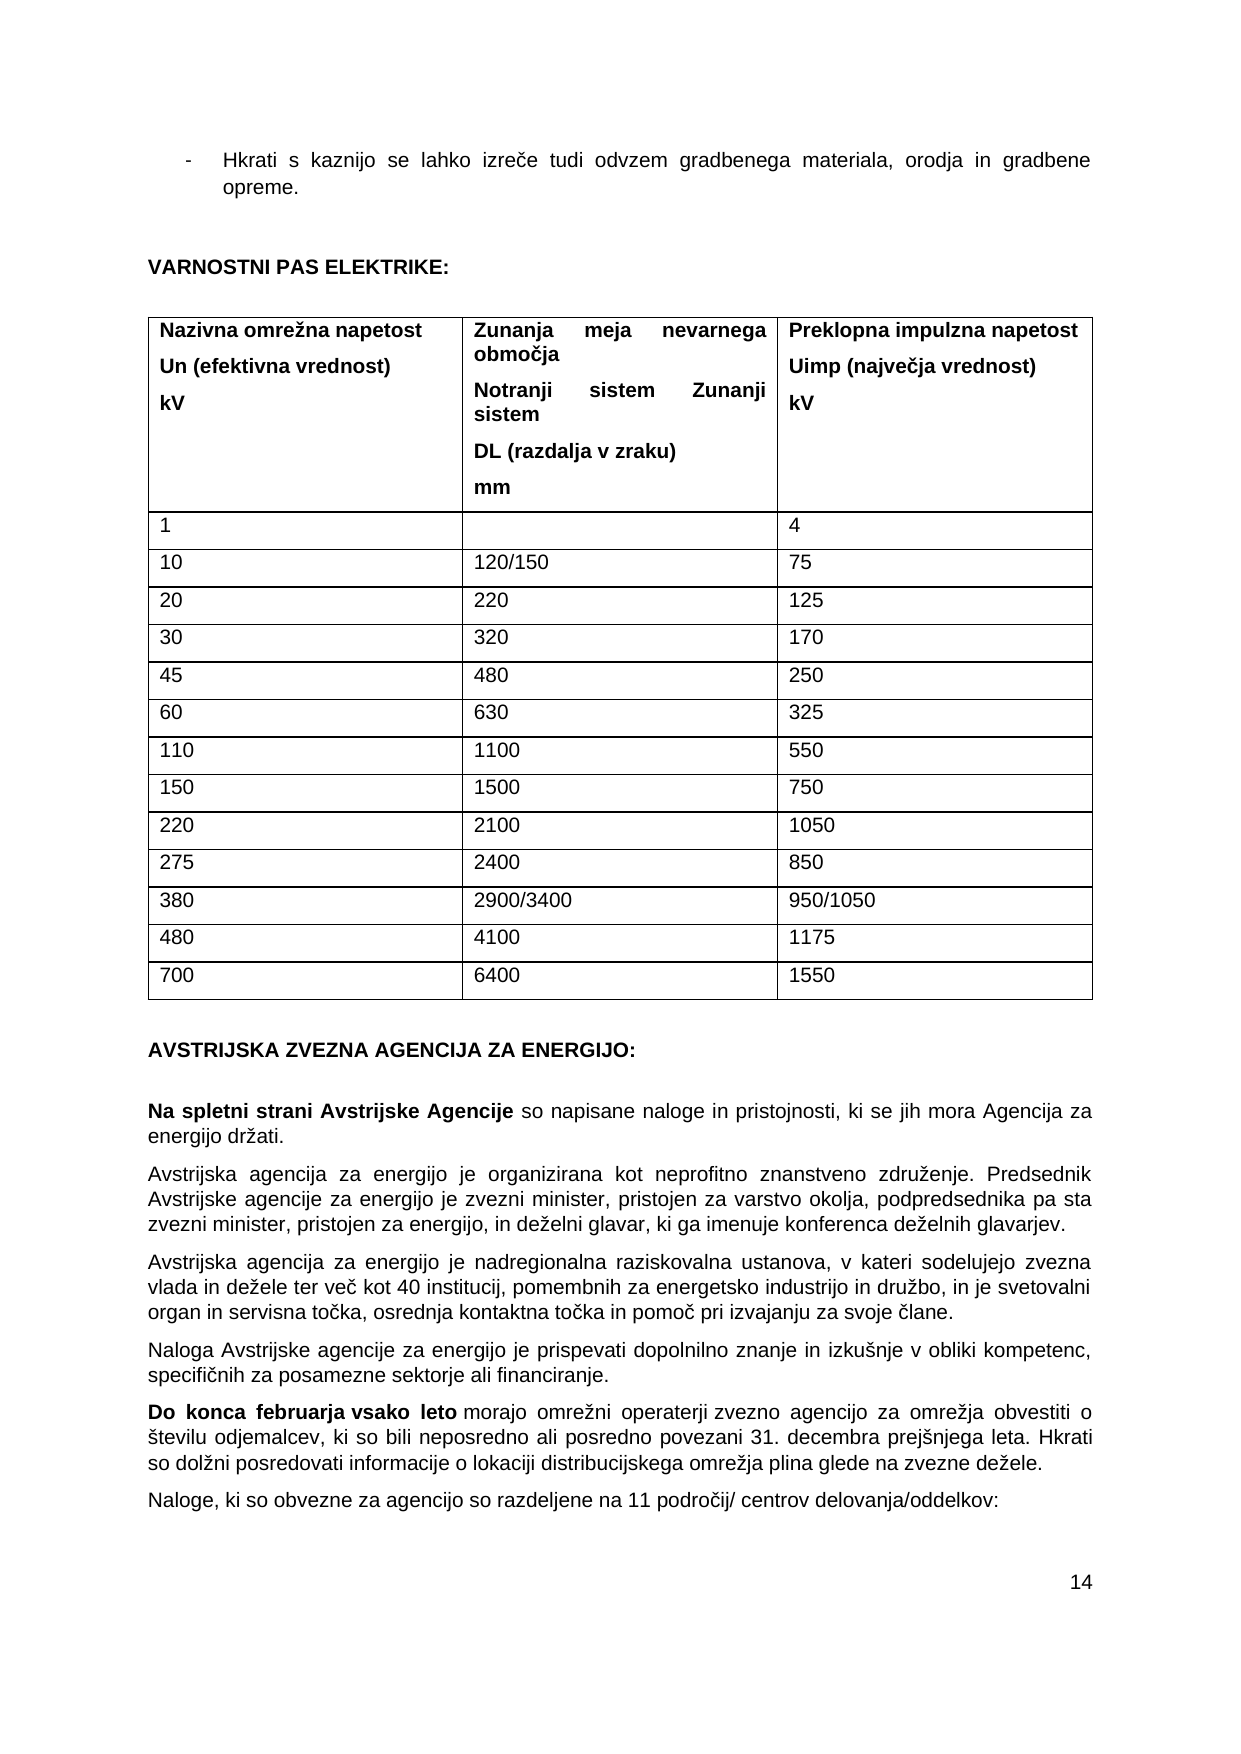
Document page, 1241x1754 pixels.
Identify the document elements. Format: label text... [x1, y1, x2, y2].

text Na spletni strani Avstrijske Agencije so napisane naloge in pristojnosti, ki se jih mora Agencija za energijo držati. [148, 1099, 1093, 1148]
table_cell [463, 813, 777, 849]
text Avstrijska agencija za energijo je organizirana kot neprofitno znanstveno združenje. Predsednik Avstrijske agencije za energijo je zvezni minister, pristojen za varstvo okolja, podpredsednika pa sta zvezni minister, pristojen za energijo, in deželni glavar, ki ga imenuje konferenca deželnih glavarjev. [148, 1162, 1093, 1236]
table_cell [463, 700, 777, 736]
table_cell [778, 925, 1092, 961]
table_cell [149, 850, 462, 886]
text Naloga Avstrijske agencije za energijo je prispevati dopolnilno znanje in izkušnje v obliki kompetenc, specifičnih za posamezne sektorje ali financiranje. [148, 1337, 1093, 1386]
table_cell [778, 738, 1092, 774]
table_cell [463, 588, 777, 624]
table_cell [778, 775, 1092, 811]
text Avstrijska agencija za energijo je nadregionalna raziskovalna ustanova, v kateri sodelujejo zvezna vlada in dežele ter več kot 40 institucij, pomembnih za energetsko industrijo in družbo, in je svetovalni organ in servisna točka, osrednja kontaktna točka in pomoč pri izvajanju za svoje člane. [148, 1249, 1093, 1324]
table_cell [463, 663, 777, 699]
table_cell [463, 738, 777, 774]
text AVSTRIJSKA ZVEZNA AGENCIJA ZA ENERGIJO: [148, 1037, 1093, 1061]
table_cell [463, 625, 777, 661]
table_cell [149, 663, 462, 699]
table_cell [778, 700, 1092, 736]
list Hkrati s kaznijo se lahko izreče tudi odvzem gradbenega materiala, orodja in gradbene opreme. [185, 148, 1093, 199]
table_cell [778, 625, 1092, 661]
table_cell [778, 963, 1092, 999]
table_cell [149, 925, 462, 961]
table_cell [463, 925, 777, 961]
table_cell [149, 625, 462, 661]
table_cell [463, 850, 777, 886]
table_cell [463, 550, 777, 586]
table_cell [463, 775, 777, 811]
text Do konca februarja vsako leto morajo omrežni operaterji zvezno agencijo za omrežja obvestiti o številu odjemalcev, ki so bili neposredno ali posredno povezani 31. decembra prejšnjega leta. Hkrati so dolžni posredovati informacije o lokaciji distribucijskega omrežja plina glede na zvezne dežele. [148, 1424, 1093, 1474]
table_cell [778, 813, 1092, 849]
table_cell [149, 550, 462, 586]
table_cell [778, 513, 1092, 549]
text Naloge, ki so obvezne za agencijo so razdeljene na 11 področij/ centrov delovanja/oddelkov: [148, 1488, 1093, 1512]
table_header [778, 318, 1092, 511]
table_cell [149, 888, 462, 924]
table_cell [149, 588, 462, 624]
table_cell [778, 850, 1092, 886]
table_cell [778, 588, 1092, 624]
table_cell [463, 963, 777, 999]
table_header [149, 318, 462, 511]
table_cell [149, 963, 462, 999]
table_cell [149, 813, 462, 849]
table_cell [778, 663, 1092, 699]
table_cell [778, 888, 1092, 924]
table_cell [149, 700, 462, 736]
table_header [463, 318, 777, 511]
text VARNOSTNI PAS ELEKTRIKE: [148, 255, 1093, 279]
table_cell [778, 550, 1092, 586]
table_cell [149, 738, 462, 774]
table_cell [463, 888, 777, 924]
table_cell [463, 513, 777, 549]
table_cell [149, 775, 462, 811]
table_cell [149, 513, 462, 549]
